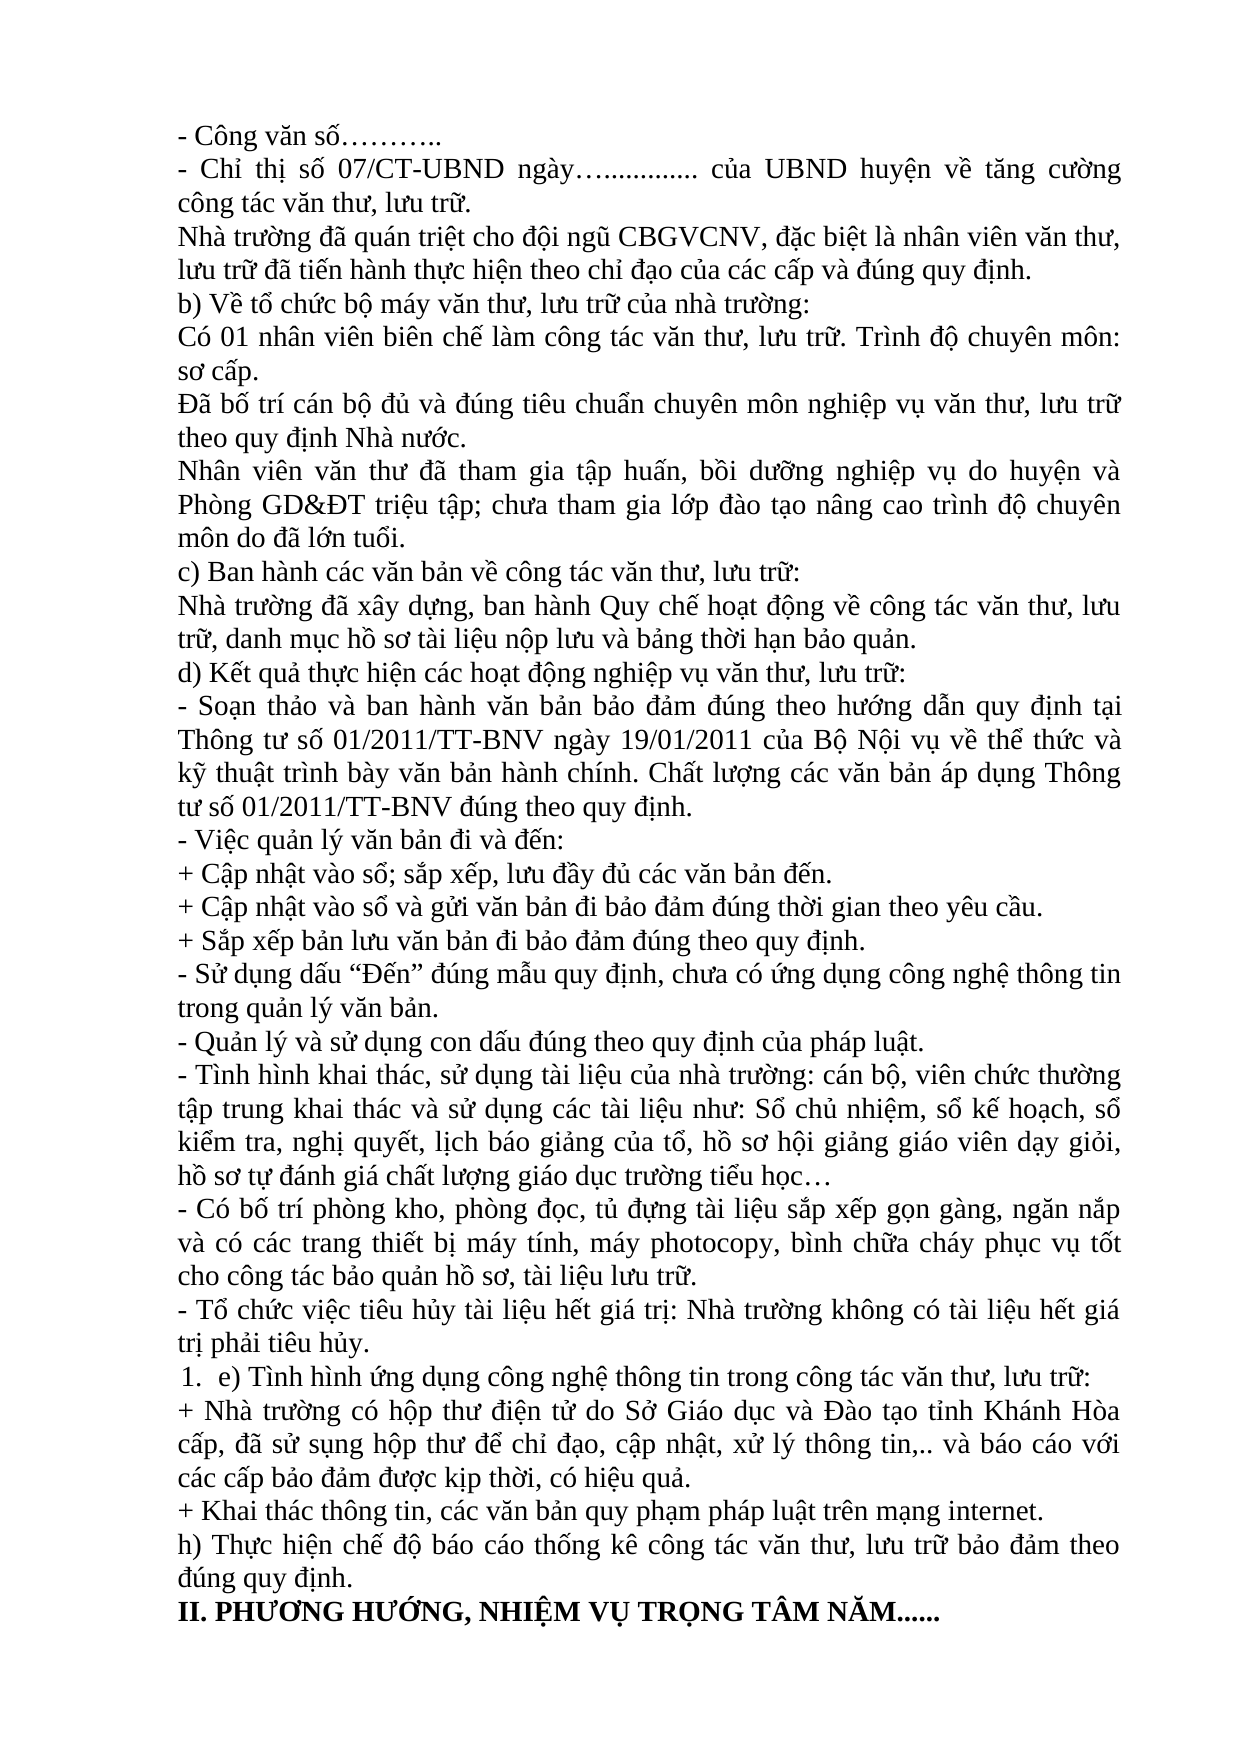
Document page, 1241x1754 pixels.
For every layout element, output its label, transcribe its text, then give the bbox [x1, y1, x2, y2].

text - Tổ chức việc tiêu hủy tài liệu hết giá trị: Nhà trường không có tài liệu hết giá trị phải tiêu hủy. [177, 1292, 1122, 1359]
text - Công văn số……….. [177, 118, 1122, 152]
text + Nhà trường có hộp thư điện tử do Sở Giáo dục và Đào tạo tỉnh Khánh Hòa cấp, đã sử sụng hộp thư để chỉ đạo, cập nhật, xử lý thông tin,.. và báo cáo với các cấp bảo đảm được kịp thời, có hiệu quả. [177, 1393, 1122, 1493]
text Nhà trường đã xây dựng, ban hành Quy chế hoạt động về công tác văn thư, lưu trữ, danh mục hồ sơ tài liệu nộp lưu và bảng thời hạn bảo quản. [177, 588, 1122, 655]
text - Quản lý và sử dụng con dấu đúng theo quy định của pháp luật. [177, 1024, 1122, 1057]
text + Sắp xếp bản lưu văn bản đi bảo đảm đúng theo quy định. [177, 923, 1122, 957]
text h) Thực hiện chế độ báo cáo thống kê công tác văn thư, lưu trữ bảo đảm theo đúng quy định. [177, 1527, 1122, 1594]
text Đã bố trí cán bộ đủ và đúng tiêu chuẩn chuyên môn nghiệp vụ văn thư, lưu trữ theo quy định Nhà nước. [177, 386, 1122, 453]
text c) Ban hành các văn bản về công tác văn thư, lưu trữ: [177, 554, 1122, 588]
text Có 01 nhân viên biên chế làm công tác văn thư, lưu trữ. Trình độ chuyên môn: sơ cấp. [177, 319, 1122, 386]
text II. PHƯƠNG HƯỚNG, NHIỆM VỤ TRỌNG TÂM NĂM...... [177, 1594, 1122, 1627]
text - Có bố trí phòng kho, phòng đọc, tủ đựng tài liệu sắp xếp gọn gàng, ngăn nắp và có các trang thiết bị máy tính, máy photocopy, bình chữa cháy phục vụ tốt cho công tác bảo quản hồ sơ, tài liệu lưu trữ. [177, 1191, 1122, 1292]
text + Khai thác thông tin, các văn bản quy phạm pháp luật trên mạng internet. [177, 1493, 1122, 1527]
text - Tình hình khai thác, sử dụng tài liệu của nhà trường: cán bộ, viên chức thường tập trung khai thác và sử dụng các tài liệu như: Sổ chủ nhiệm, sổ kế hoạch, sổ kiểm tra, nghị quyết, lịch báo giảng của tổ, hồ sơ hội giảng giáo viên dạy giỏi, hồ sơ tự đánh giá chất lượng giáo dục trường tiểu học… [177, 1057, 1122, 1191]
text Nhân viên văn thư đã tham gia tập huấn, bồi dưỡng nghiệp vụ do huyện và Phòng GD&ĐT triệu tập; chưa tham gia lớp đào tạo nâng cao trình độ chuyên môn do đã lớn tuổi. [177, 453, 1122, 554]
text - Việc quản lý văn bản đi và đến: [177, 822, 1122, 856]
text - Sử dụng dấu “Đến” đúng mẫu quy định, chưa có ứng dụng công nghệ thông tin trong quản lý văn bản. [177, 957, 1122, 1024]
text b) Về tổ chức bộ máy văn thư, lưu trữ của nhà trường: [177, 286, 1122, 319]
text + Cập nhật vào sổ; sắp xếp, lưu đầy đủ các văn bản đến. [177, 856, 1122, 889]
text - Soạn thảo và ban hành văn bản bảo đảm đúng theo hướng dẫn quy định tại Thông tư số 01/2011/TT-BNV ngày 19/01/2011 của Bộ Nội vụ về thể thức và kỹ thuật trình bày văn bản hành chính. Chất lượng các văn bản áp dụng Thông tư số 01/2011/TT-BNV đúng theo quy định. [177, 688, 1122, 822]
text - Chỉ thị số 07/CT-UBND ngày…............. của UBND huyện về tăng cường công tác văn thư, lưu trữ. [177, 152, 1122, 219]
text Nhà trường đã quán triệt cho đội ngũ CBGVCNV, đặc biệt là nhân viên văn thư, lưu trữ đã tiến hành thực hiện theo chỉ đạo của các cấp và đúng quy định. [177, 219, 1122, 286]
text + Cập nhật vào sổ và gửi văn bản đi bảo đảm đúng thời gian theo yêu cầu. [177, 889, 1122, 923]
text d) Kết quả thực hiện các hoạt động nghiệp vụ văn thư, lưu trữ: [177, 655, 1122, 688]
list e) Tình hình ứng dụng công nghệ thông tin trong công tác văn thư, lưu trữ: [180, 1359, 1122, 1393]
